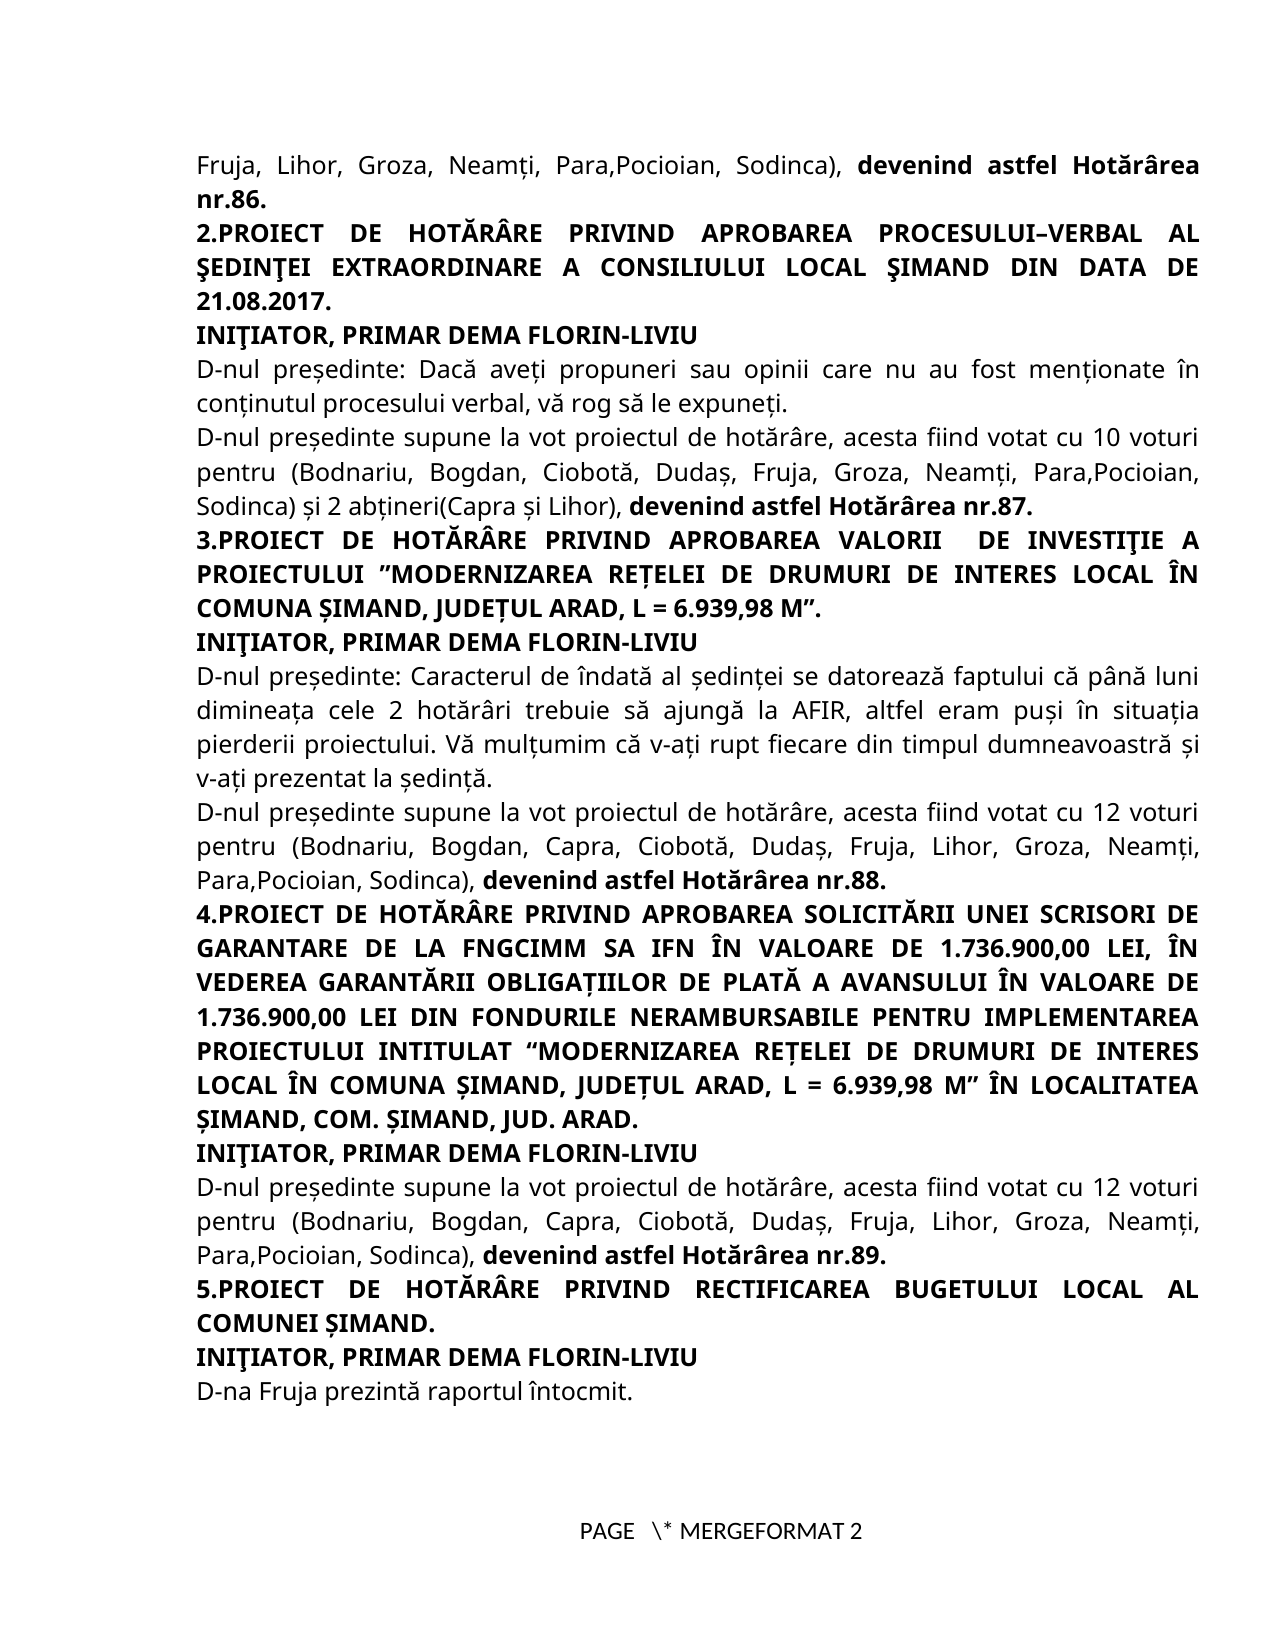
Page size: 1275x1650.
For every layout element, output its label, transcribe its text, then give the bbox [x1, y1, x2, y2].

text 4.PROIECT DE HOTĂRÂRE PRIVIND APROBAREA SOLICITĂRII UNEI SCRISORI DE GARANTARE DE LA FNGCIMM SA IFN ÎN VALOARE DE 1.736.900,00 LEI, ÎN VEDEREA GARANTĂRII OBLIGAȚIILOR DE PLATĂ A AVANSULUI ÎN VALOARE DE 1.736.900,00 LEI DIN FONDURILE NERAMBURSABILE PENTRU IMPLEMENTAREA PROIECTULUI INTITULAT “MODERNIZAREA REȚELEI DE DRUMURI DE INTERES LOCAL ÎN COMUNA ȘIMAND, JUDEȚUL ARAD, L = 6.939,98 M” ÎN LOCALITATEA ȘIMAND, COM. ȘIMAND, JUD. ARAD. [196, 897, 1200, 1135]
text INIŢIATOR, PRIMAR DEMA FLORIN-LIVIU [196, 624, 1200, 658]
text 5.PROIECT DE HOTĂRÂRE PRIVIND RECTIFICAREA BUGETULUI LOCAL AL COMUNEI ȘIMAND. [196, 1272, 1200, 1340]
text D-nul președinte supune la vot proiectul de hotărâre, acesta fiind votat cu 12 voturi pentru (Bodnariu, Bogdan, Capra, Ciobotă, Dudaș, Fruja, Lihor, Groza, Neamți, Para,Pocioian, Sodinca), devenind astfel Hotărârea nr.88. [196, 795, 1200, 897]
text D-na Fruja prezintă raportul întocmit. [196, 1374, 1200, 1408]
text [196, 148, 1200, 216]
text D-nul președinte supune la vot proiectul de hotărâre, acesta fiind votat cu 12 voturi pentru (Bodnariu, Bogdan, Capra, Ciobotă, Dudaș, Fruja, Lihor, Groza, Neamți, Para,Pocioian, Sodinca), devenind astfel Hotărârea nr.89. [196, 1169, 1200, 1272]
text INIŢIATOR, PRIMAR DEMA FLORIN-LIVIU [196, 1340, 1200, 1374]
text D-nul președinte: Dacă aveți propuneri sau opinii care nu au fost menționate în conținutul procesului verbal, vă rog să le expuneți. [196, 352, 1200, 420]
text 3.PROIECT DE HOTĂRÂRE PRIVIND APROBAREA VALORII DE INVESTIŢIE A PROIECTULUI ”MODERNIZAREA REȚELEI DE DRUMURI DE INTERES LOCAL ÎN COMUNA ȘIMAND, JUDEȚUL ARAD, L = 6.939,98 M”. [196, 522, 1200, 624]
text INIŢIATOR, PRIMAR DEMA FLORIN-LIVIU [196, 1135, 1200, 1169]
text INIŢIATOR, PRIMAR DEMA FLORIN-LIVIU [196, 318, 1200, 352]
text D-nul președinte: Caracterul de îndată al ședinței se datorează faptului că până luni dimineața cele 2 hotărâri trebuie să ajungă la AFIR, altfel eram puși în situația pierderii proiectului. Vă mulțumim că v-ați rupt fiecare din timpul dumneavoastră și v-ați prezentat la ședință. [196, 658, 1200, 795]
text D-nul președinte supune la vot proiectul de hotărâre, acesta fiind votat cu 10 voturi pentru (Bodnariu, Bogdan, Ciobotă, Dudaș, Fruja, Groza, Neamți, Para,Pocioian, Sodinca) și 2 abțineri(Capra și Lihor), devenind astfel Hotărârea nr.87. [196, 420, 1200, 522]
text 2.PROIECT DE HOTĂRÂRE PRIVIND APROBAREA PROCESULUI–VERBAL AL ŞEDINŢEI EXTRAORDINARE A CONSILIULUI LOCAL ŞIMAND DIN DATA DE 21.08.2017. [196, 216, 1200, 318]
